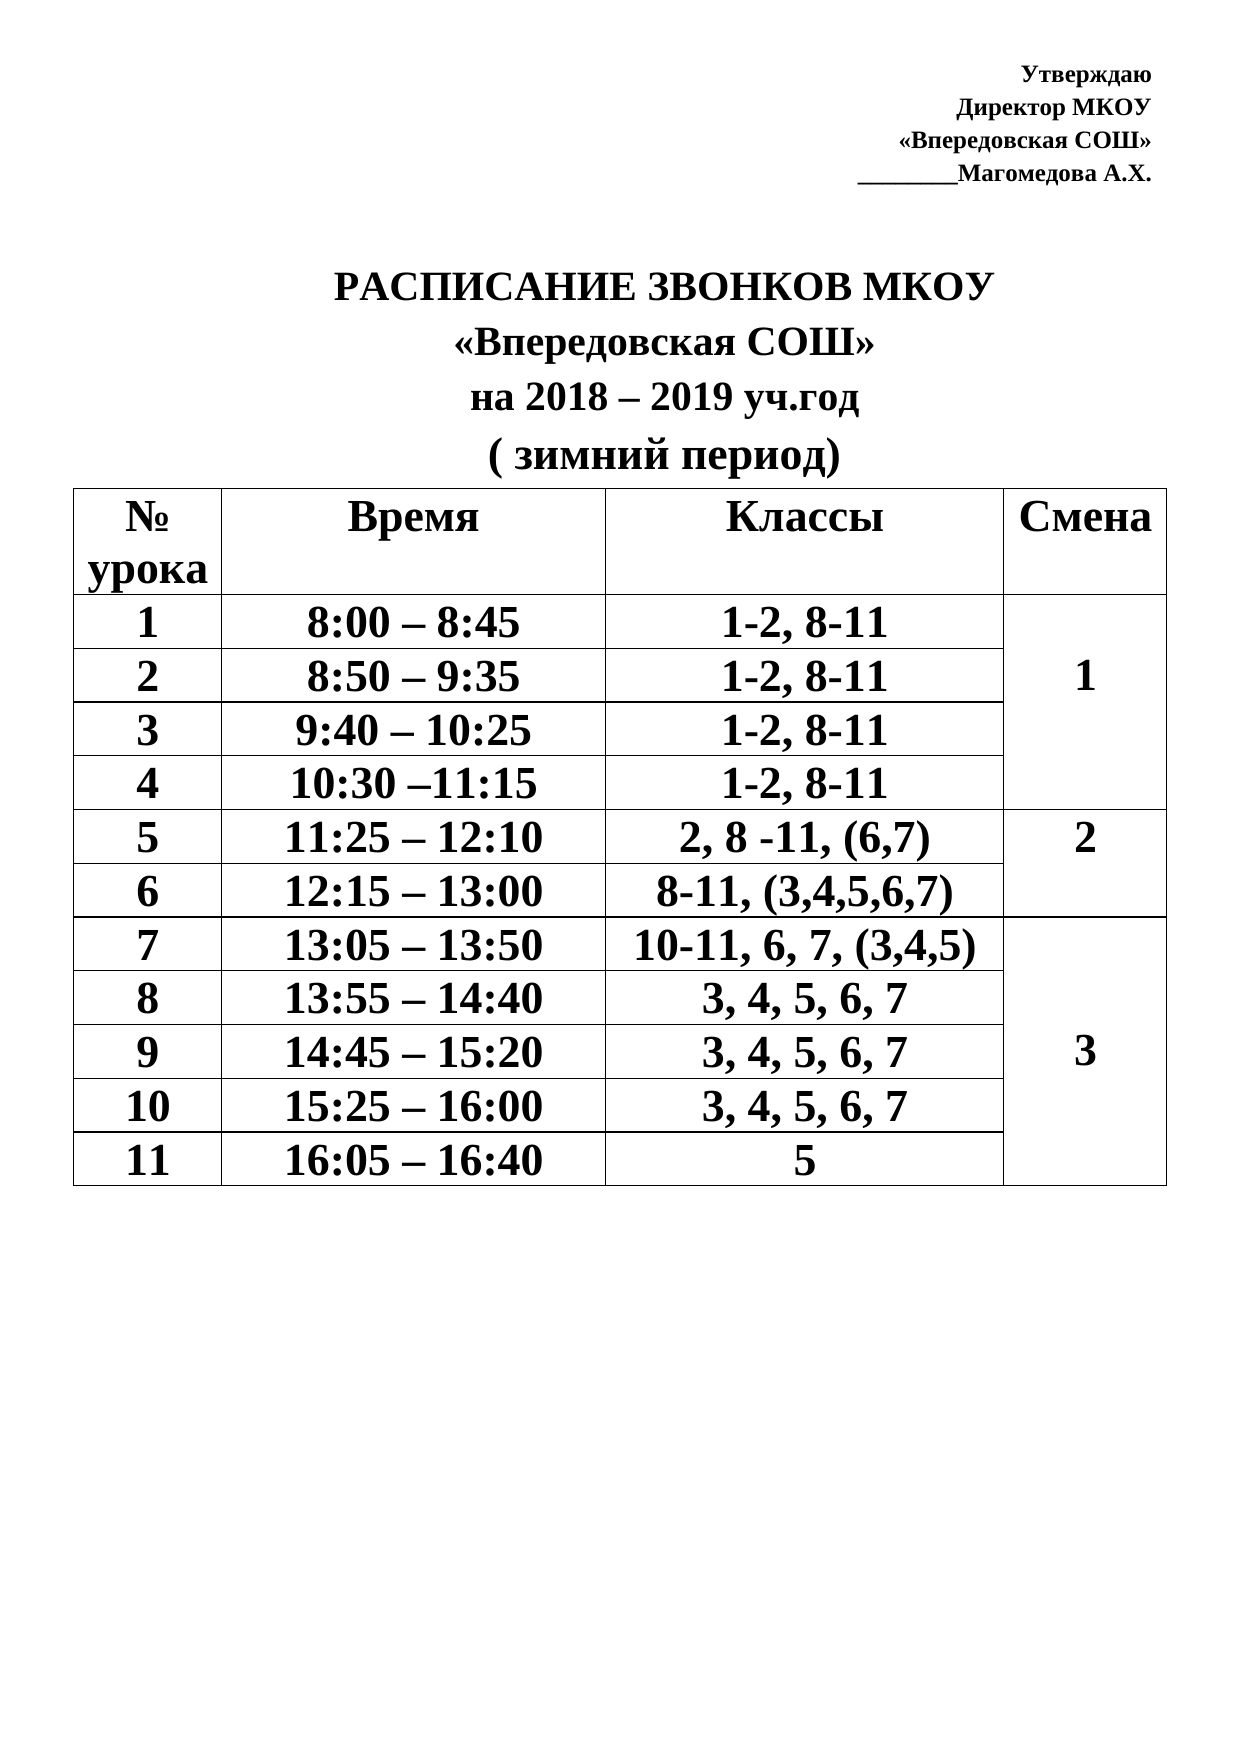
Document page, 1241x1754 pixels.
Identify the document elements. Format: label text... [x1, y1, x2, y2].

table_cell 1-2, 8-11 [606, 756, 1003, 809]
table_cell 9:40 – 10:25 [222, 703, 605, 755]
table_cell 13:55 – 14:40 [222, 971, 605, 1024]
text Директор МКОУ [177, 92, 1152, 121]
table_cell 11:25 – 12:10 [222, 810, 605, 863]
text «Впередовская СОШ» [177, 317, 1152, 364]
table_cell 2, 8 -11, (6,7) [606, 810, 1003, 863]
text ( зимний период) [177, 427, 1152, 479]
table_header Время [222, 489, 605, 594]
text «Впередовская СОШ» [177, 125, 1152, 154]
table_cell 2 [74, 649, 221, 701]
table_cell 6 [74, 864, 221, 916]
table_cell 14:45 – 15:20 [222, 1025, 605, 1078]
table_cell 3, 4, 5, 6, 7 [606, 1079, 1003, 1131]
table_cell 1 [74, 595, 221, 648]
table_cell 3 [74, 703, 221, 755]
table_cell 5 [606, 1133, 1003, 1185]
table_cell 2 [1004, 810, 1166, 916]
table_cell 3, 4, 5, 6, 7 [606, 1025, 1003, 1078]
table_cell 10:30 –11:15 [222, 756, 605, 809]
table_cell 15:25 – 16:00 [222, 1079, 605, 1131]
table_cell 8:00 – 8:45 [222, 595, 605, 648]
table_header № урока [74, 489, 221, 594]
table_cell 3 [1004, 918, 1166, 1185]
table_cell 1-2, 8-11 [606, 595, 1003, 648]
table_cell 8-11, (3,4,5,6,7) [606, 864, 1003, 916]
table_cell 1-2, 8-11 [606, 703, 1003, 755]
table_cell 1 [1004, 595, 1166, 809]
table_cell 8 [74, 971, 221, 1024]
table_cell 16:05 – 16:40 [222, 1133, 605, 1185]
table_cell 8:50 – 9:35 [222, 649, 605, 701]
table_cell 11 [74, 1133, 221, 1185]
table_cell 4 [74, 756, 221, 809]
text на 2018 – 2019 уч.год [177, 372, 1152, 420]
table_cell 13:05 – 13:50 [222, 918, 605, 970]
table_header Классы [606, 489, 1003, 594]
table_cell 10 [74, 1079, 221, 1131]
text ________Магомедова А.Х. [177, 158, 1152, 187]
text Утверждаю [177, 59, 1152, 88]
table_cell 10-11, 6, 7, (3,4,5) [606, 918, 1003, 970]
table_cell 3, 4, 5, 6, 7 [606, 971, 1003, 1024]
table_cell 5 [74, 810, 221, 863]
table_cell 9 [74, 1025, 221, 1078]
table_header Смена [1004, 489, 1166, 594]
table_cell 7 [74, 918, 221, 970]
text РАСПИСАНИЕ ЗВОНКОВ МКОУ [177, 262, 1152, 309]
table_cell 12:15 – 13:00 [222, 864, 605, 916]
table_cell 1-2, 8-11 [606, 649, 1003, 701]
